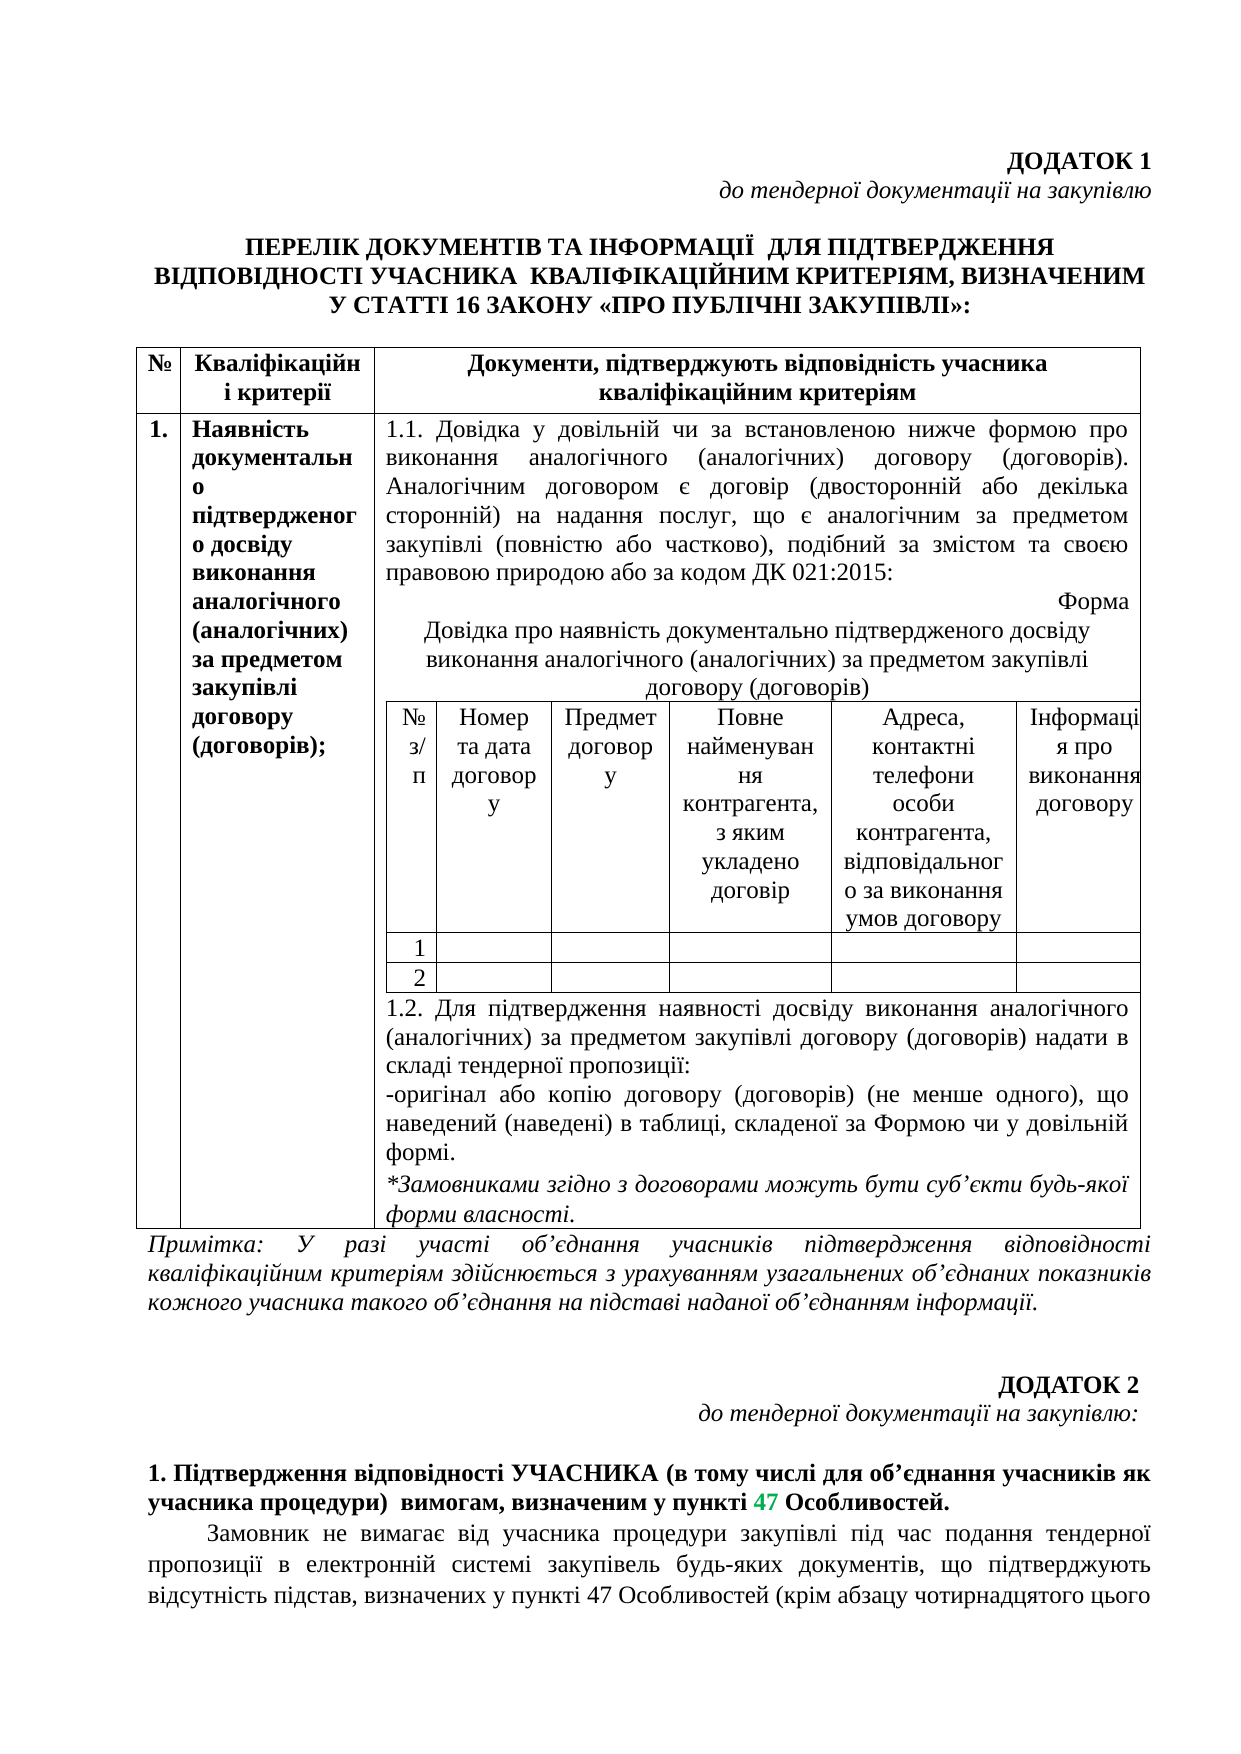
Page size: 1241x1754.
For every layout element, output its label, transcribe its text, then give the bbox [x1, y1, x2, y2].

text до тендерної документації на закупівлю [148, 175, 1152, 203]
table_cell Наявність документально підтвердженого досвіду виконання аналогічного (аналогічних) за предметом закупівлі договору (договорів); [181, 414, 374, 1228]
table_header Документи, підтверджують відповідність учасника кваліфікаційним критеріям [375, 348, 1140, 413]
text ПЕРЕЛІК ДОКУМЕНТІВ ТА ІНФОРМАЦІЇ ДЛЯ ПІДТВЕРДЖЕННЯ ВІДПОВІДНОСТІ УЧАСНИКА КВАЛІФІКАЦІЙНИМ КРИТЕРІЯМ, ВИЗНАЧЕНИМ У СТАТТІ 16 ЗАКОНУ «ПРО ПУБЛІЧНІ ЗАКУПІВЛІ»: [148, 232, 1152, 318]
text Примітка: У разі участі об’єднання учасників підтвердження відповідності кваліфікаційним критеріям здійснюється з урахуванням узагальнених об’єднаних показників кожного учасника такого об’єднання на підставі наданої об’єднанням інформації. [148, 1229, 1152, 1315]
table_cell 1. [137, 414, 180, 1228]
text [148, 1518, 1152, 1549]
text ДОДАТОК 2 [148, 1370, 1139, 1398]
text 1. Підтвердження відповідності УЧАСНИКА (в тому числі для об’єднання учасників як учасника процедури) вимогам, визначеним у пункті 47 Особливостей. [148, 1458, 1152, 1516]
text до тендерної документації на закупівлю: [148, 1398, 1139, 1427]
table_header Кваліфікаційні критерії [181, 348, 374, 413]
table_header № [137, 348, 180, 413]
text ДОДАТОК 1 [148, 146, 1152, 175]
table_cell 1.1. Довідка у довільній чи за встановленою нижче формою про виконання аналогічного (аналогічних) договору (договорів). Аналогічним договором є договір (двосторонній або декілька сторонній) на надання послуг, що є аналогічним за предметом закупівлі (повністю або частково), подібний за змістом та своєю правовою природою або за кодом ДК 021:2015: Форма Довідка про наявність документально підтвердженого досвіду виконання аналогічного (аналогічних) за предметом закупівлі договору (договорів) 1.2. Для підтвердження наявності досвіду виконання аналогічного (аналогічних) за предметом закупівлі договору (договорів) надати в складі тендерної пропозиції: -оригінал або копію договору (договорів) (не менше одного), що наведений (наведені) в таблиці, складеної за Формою чи у довільній формі. *Замовниками згідно з договорами можуть бути суб’єкти будь-якої форми власності. [375, 414, 1140, 1228]
